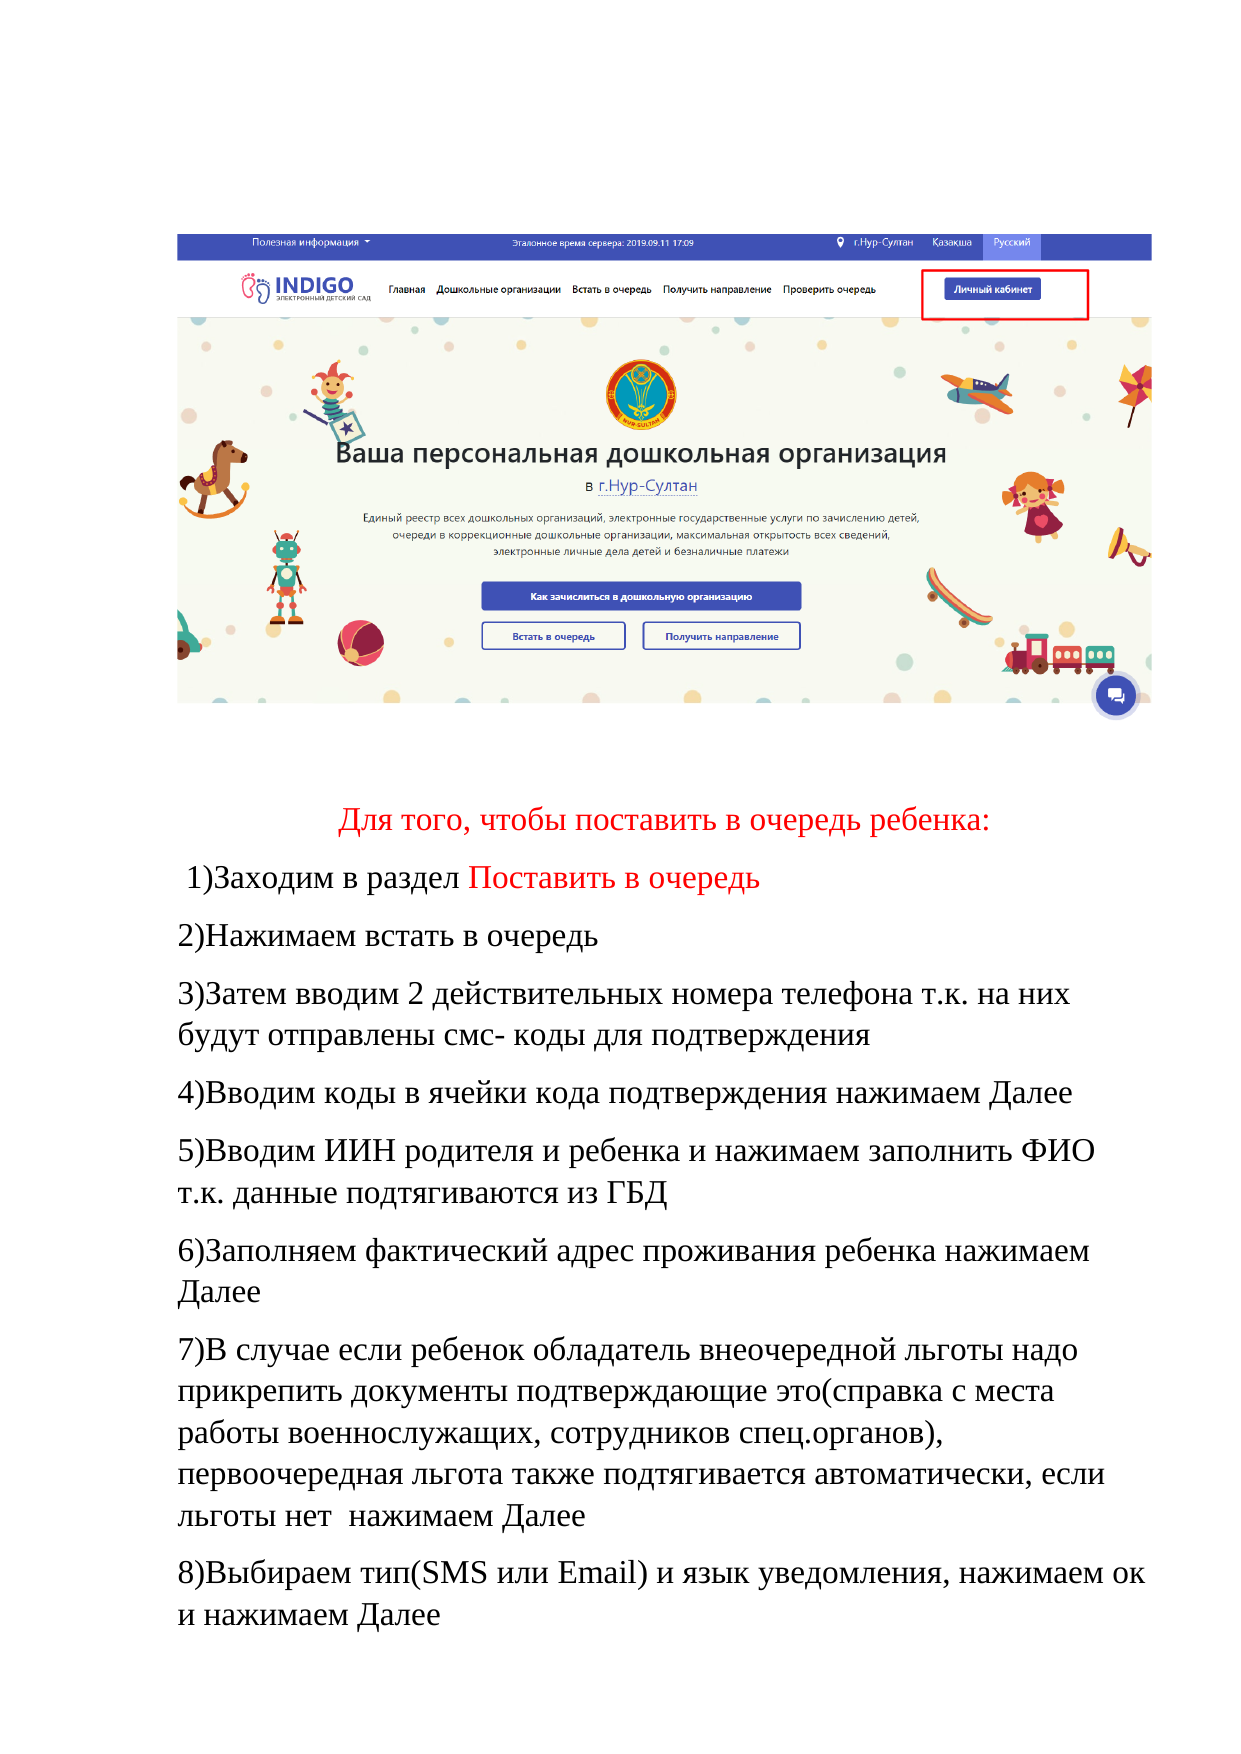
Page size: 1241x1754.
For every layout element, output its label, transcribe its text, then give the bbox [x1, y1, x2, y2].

text 6)Заполняем фактический адрес проживания ребенка нажимаем Далее [177, 1230, 1152, 1310]
text Для того, чтобы поставить в очередь ребенка: [177, 799, 1152, 837]
picture [177, 234, 1152, 723]
text 1)Заходим в раздел Поставить в очередь [177, 857, 1152, 896]
text 3)Затем вводим 2 действительных номера телефона т.к. на них будут отправлены смс- коды для подтверждения [177, 973, 1152, 1053]
text 7)В случае если ребенок обладатель внеочередной льготы надо прикрепить документы подтверждающие это(справка с места работы военнослужащих, сотрудников спец.органов), первоочередная льгота также подтягивается автоматически, если льготы нет нажимаем Далее [177, 1329, 1152, 1533]
text 4)Вводим коды в ячейки кода подтверждения нажимаем Далее [177, 1073, 1152, 1111]
text 5)Вводим ИИН родителя и ребенка и нажимаем заполнить ФИО т.к. данные подтягиваются из ГБД [177, 1131, 1152, 1210]
text 2)Нажимаем встать в очередь [177, 915, 1152, 953]
text 8)Выбираем тип(SMS или Email) и язык уведомления, нажимаем ок и нажимаем Далее [177, 1553, 1152, 1632]
